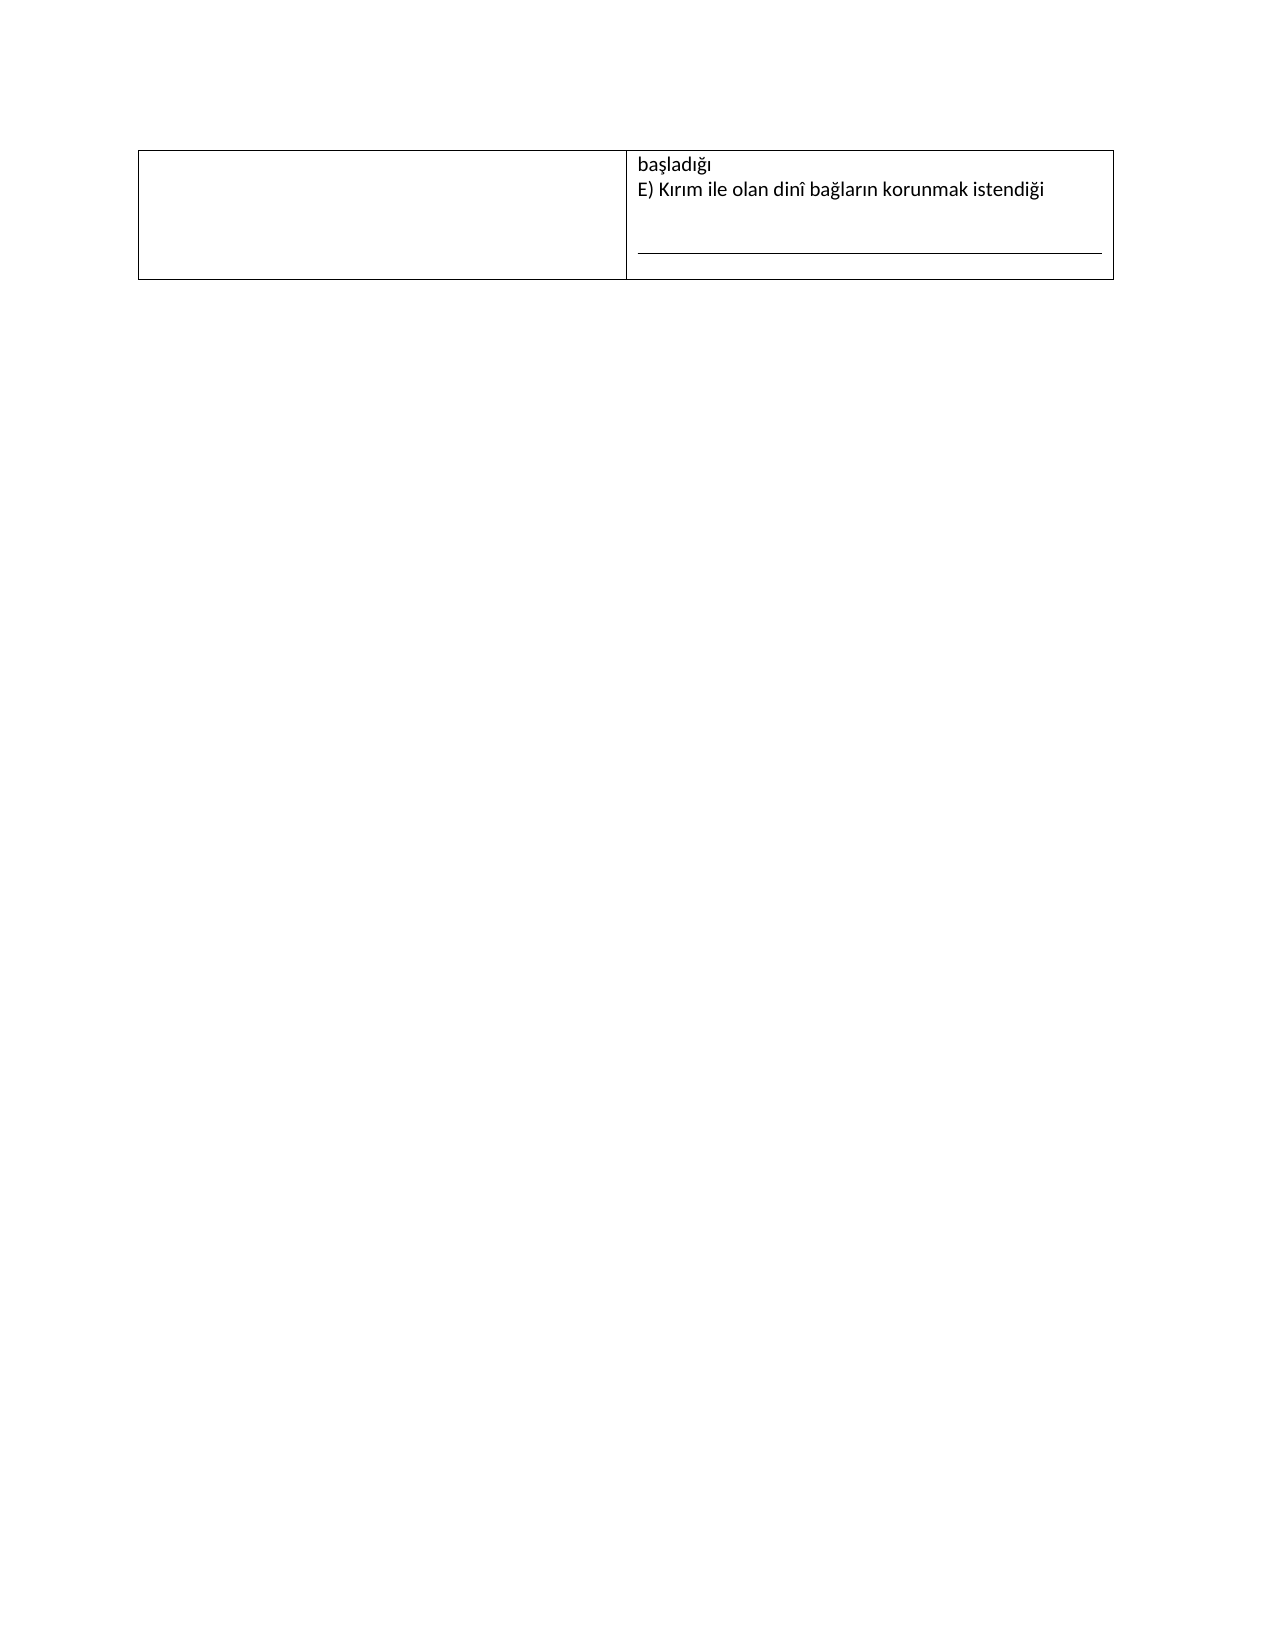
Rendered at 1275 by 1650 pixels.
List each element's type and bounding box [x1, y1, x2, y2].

table_header [139, 151, 626, 279]
table_header [627, 151, 1113, 279]
